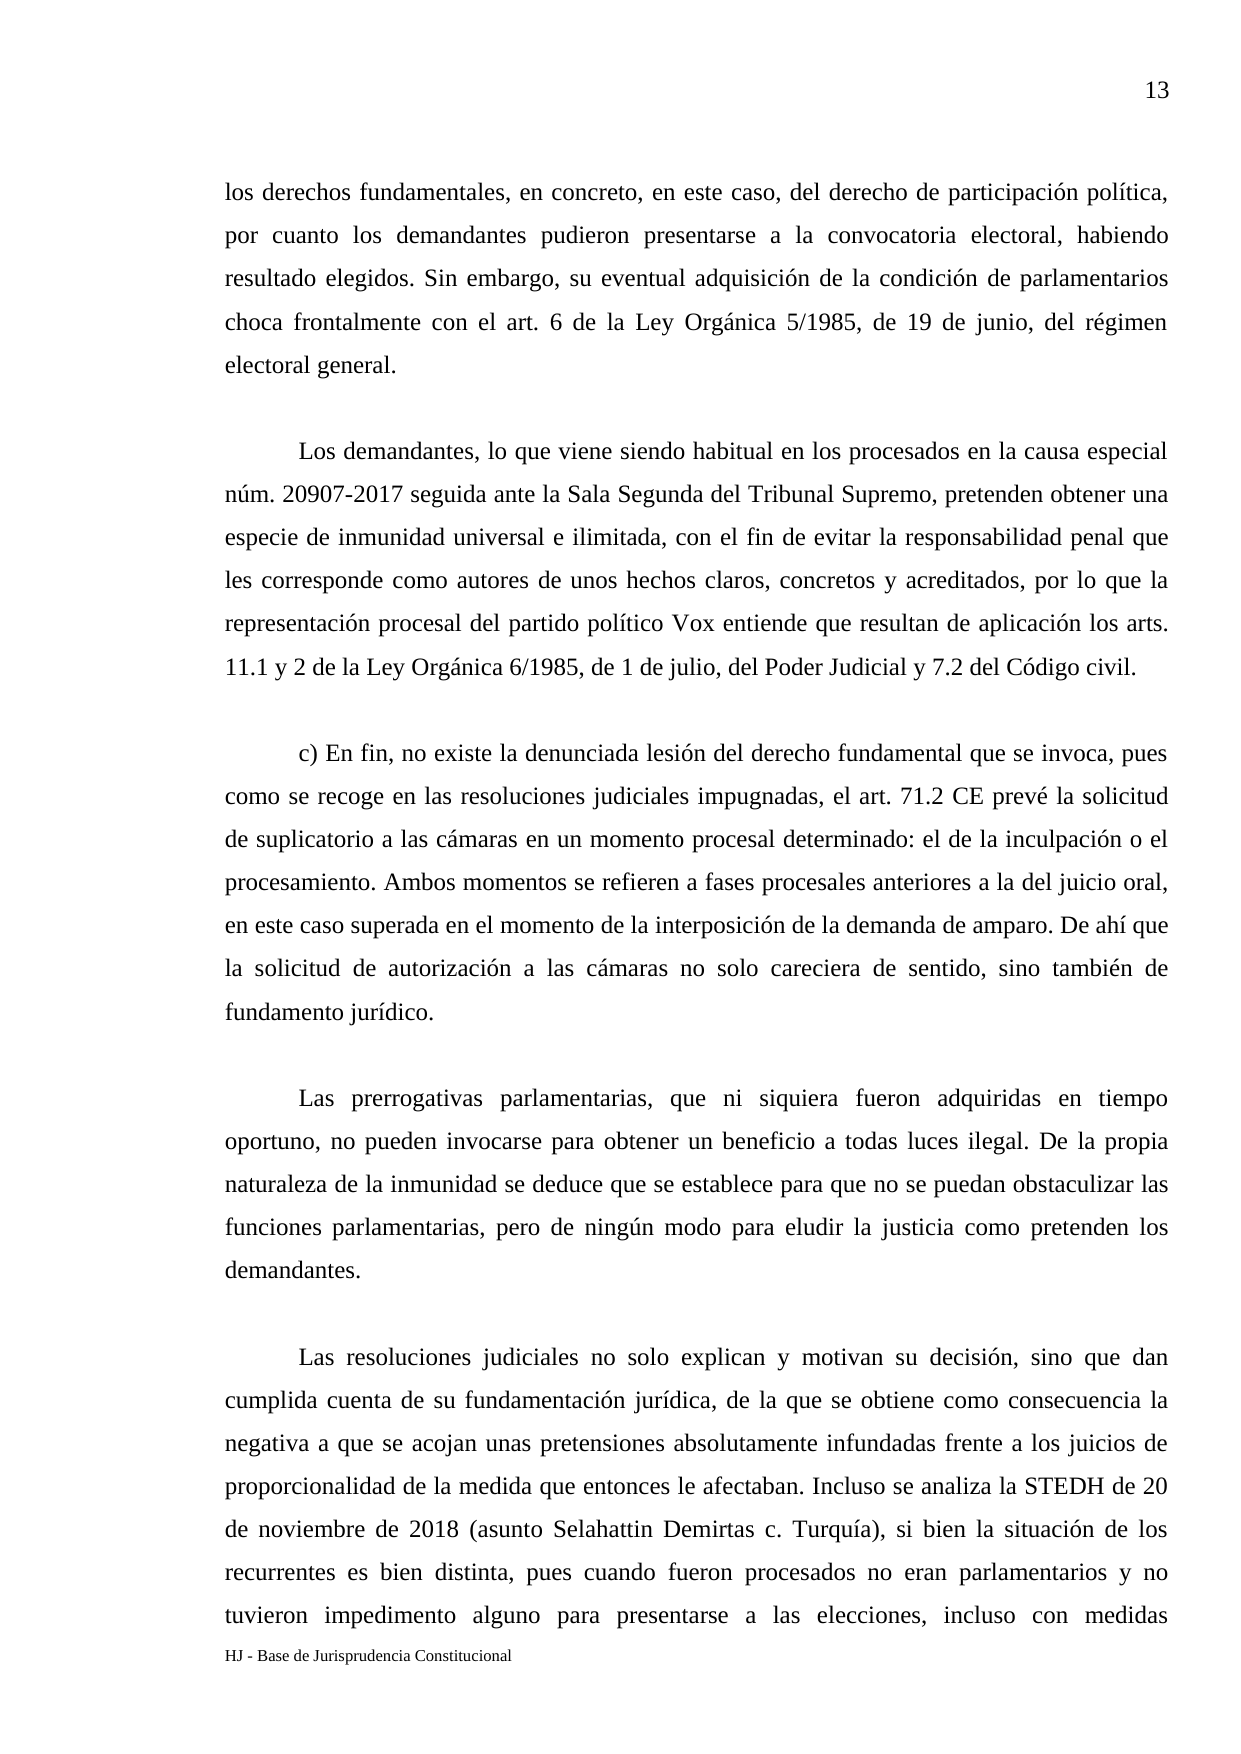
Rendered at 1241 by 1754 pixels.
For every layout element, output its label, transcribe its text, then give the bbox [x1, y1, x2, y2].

text Los demandantes, lo que viene siendo habitual en los procesados en la causa especial núm. 20907-2017 seguida ante la Sala Segunda del Tribunal Supremo, pretenden obtener una especie de inmunidad universal e ilimitada, con el fin de evitar la responsabilidad penal que les corresponde como autores de unos hechos claros, concretos y acreditados, por lo que la representación procesal del partido político Vox entiende que resultan de aplicación los arts. 11.1 y 2 de la Ley Orgánica 6/1985, de 1 de julio, del Poder Judicial y 7.2 del Código civil. [224, 436, 1169, 680]
text c) En fin, no existe la denunciada lesión del derecho fundamental que se invoca, pues como se recoge en las resoluciones judiciales impugnadas, el art. 71.2 CE prevé la solicitud de suplicatorio a las cámaras en un momento procesal determinado: el de la inculpación o el procesamiento. Ambos momentos se refieren a fases procesales anteriores a la del juicio oral, en este caso superada en el momento de la interposición de la demanda de amparo. De ahí que la solicitud de autorización a las cámaras no solo careciera de sentido, sino también de fundamento jurídico. [224, 738, 1169, 1025]
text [224, 177, 1169, 378]
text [224, 1342, 1169, 1629]
text Las prerrogativas parlamentarias, que ni siquiera fueron adquiridas en tiempo oportuno, no pueden invocarse para obtener un beneficio a todas luces ilegal. De la propia naturaleza de la inmunidad se deduce que se establece para que no se puedan obstaculizar las funciones parlamentarias, pero de ningún modo para eludir la justicia como pretenden los demandantes. [224, 1083, 1169, 1284]
